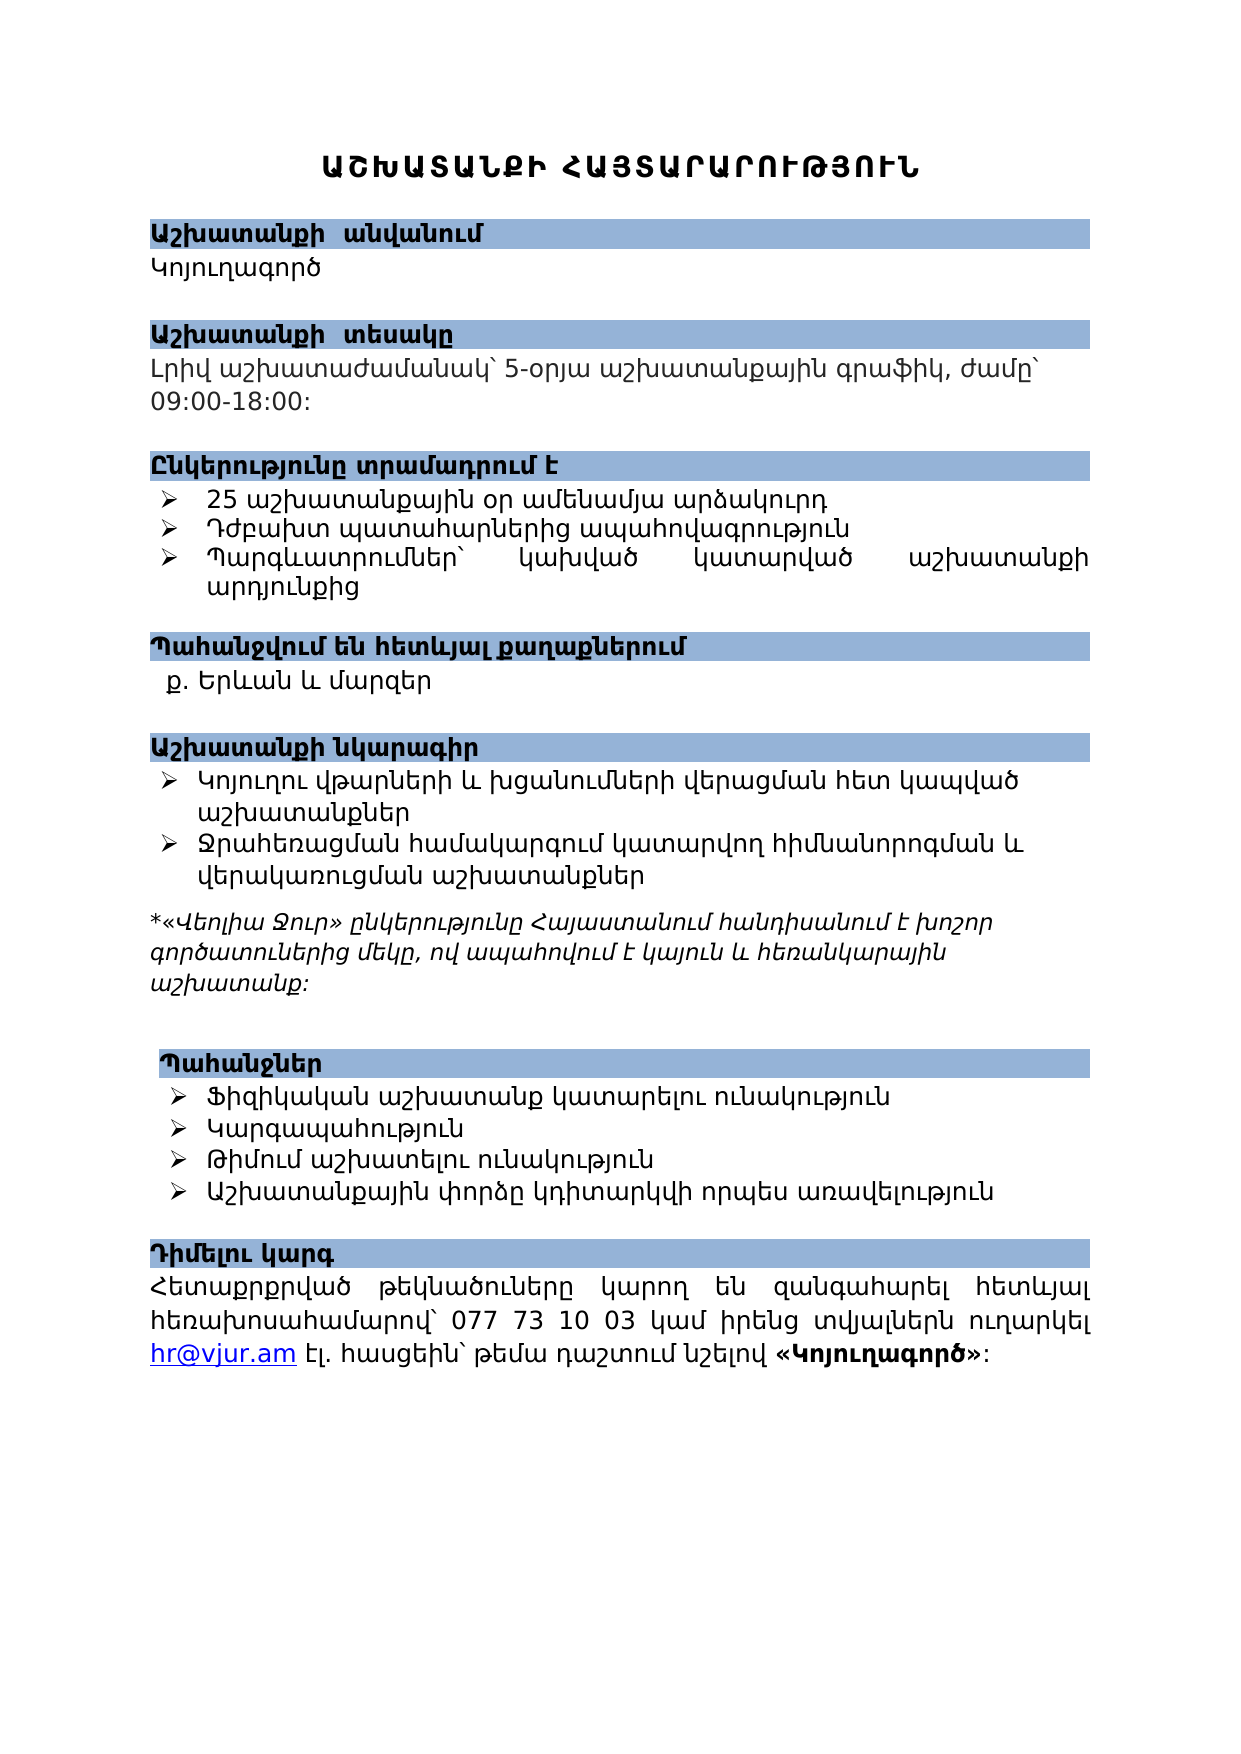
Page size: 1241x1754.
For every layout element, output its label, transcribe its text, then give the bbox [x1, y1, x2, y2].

list Կոյուղու վթարների և խցանումների վերացման հետ կապված աշխատանքներ [159, 766, 1090, 827]
text Պահանջներ [159, 1049, 1090, 1078]
text ԱՇԽԱՏԱՆՔԻ ՀԱՅՏԱՐԱՐՈՒԹՅՈՒՆ [150, 150, 1090, 184]
text Հետաքրքրված թեկնածուները կարող են զանգահարել հետևյալ հեռախոսահամարով՝ 077 73 10 03 կամ իրենց տվյալներն ուղարկել hr@vjur.am էլ. հասցեին՝ թեմա դաշտում նշելով «Կոյուղագործ»: [150, 1272, 1090, 1369]
text ք. Երևան և մարզեր [150, 666, 1090, 695]
list Ջրահեռացման համակարգում կատարվող հիմնանորոգման և վերակառուցման աշխատանքներ [159, 829, 1090, 890]
text Լրիվ աշխատաժամանակ՝ 5-օրյա աշխատանքային գրաֆիկ, ժամը՝ 09:00-18:00: [150, 354, 1090, 416]
list Աշխատանքային փորձը կդիտարկվի որպես առավելություն [169, 1177, 1090, 1206]
text Կոյուղագործ [150, 253, 1090, 282]
text Պահանջվում են հետևյալ քաղաքներում [150, 632, 1090, 661]
text Աշխատանքի նկարագիր [150, 733, 1090, 762]
text Ընկերությունը տրամադրում է [150, 451, 1090, 481]
list Թիմում աշխատելու ունակություն [169, 1145, 1090, 1174]
text Աշխատանքի տեսակը [150, 320, 1090, 349]
text Դիմելու կարգ [150, 1239, 1090, 1268]
list Ֆիզիկական աշխատանք կատարելու ունակություն [169, 1082, 1090, 1112]
list Պարգևատրումներ՝ կախված կատարված աշխատանքի արդյունքից [159, 543, 1090, 602]
list 25 աշխատանքային օր ամենամյա արձակուրդ [159, 485, 1090, 514]
list Կարգապահություն [169, 1114, 1090, 1143]
text *«Վեոլիա Ջուր» ընկերությունը Հայաստանում հանդիսանում է խոշոր գործատուներից մեկը, ով ապահովում է կայուն և հեռանկարային աշխատանք: [150, 909, 1090, 997]
text Աշխատանքի անվանում [150, 219, 1090, 249]
list Դժբախտ պատահարներից ապահովագրություն [159, 514, 1090, 543]
